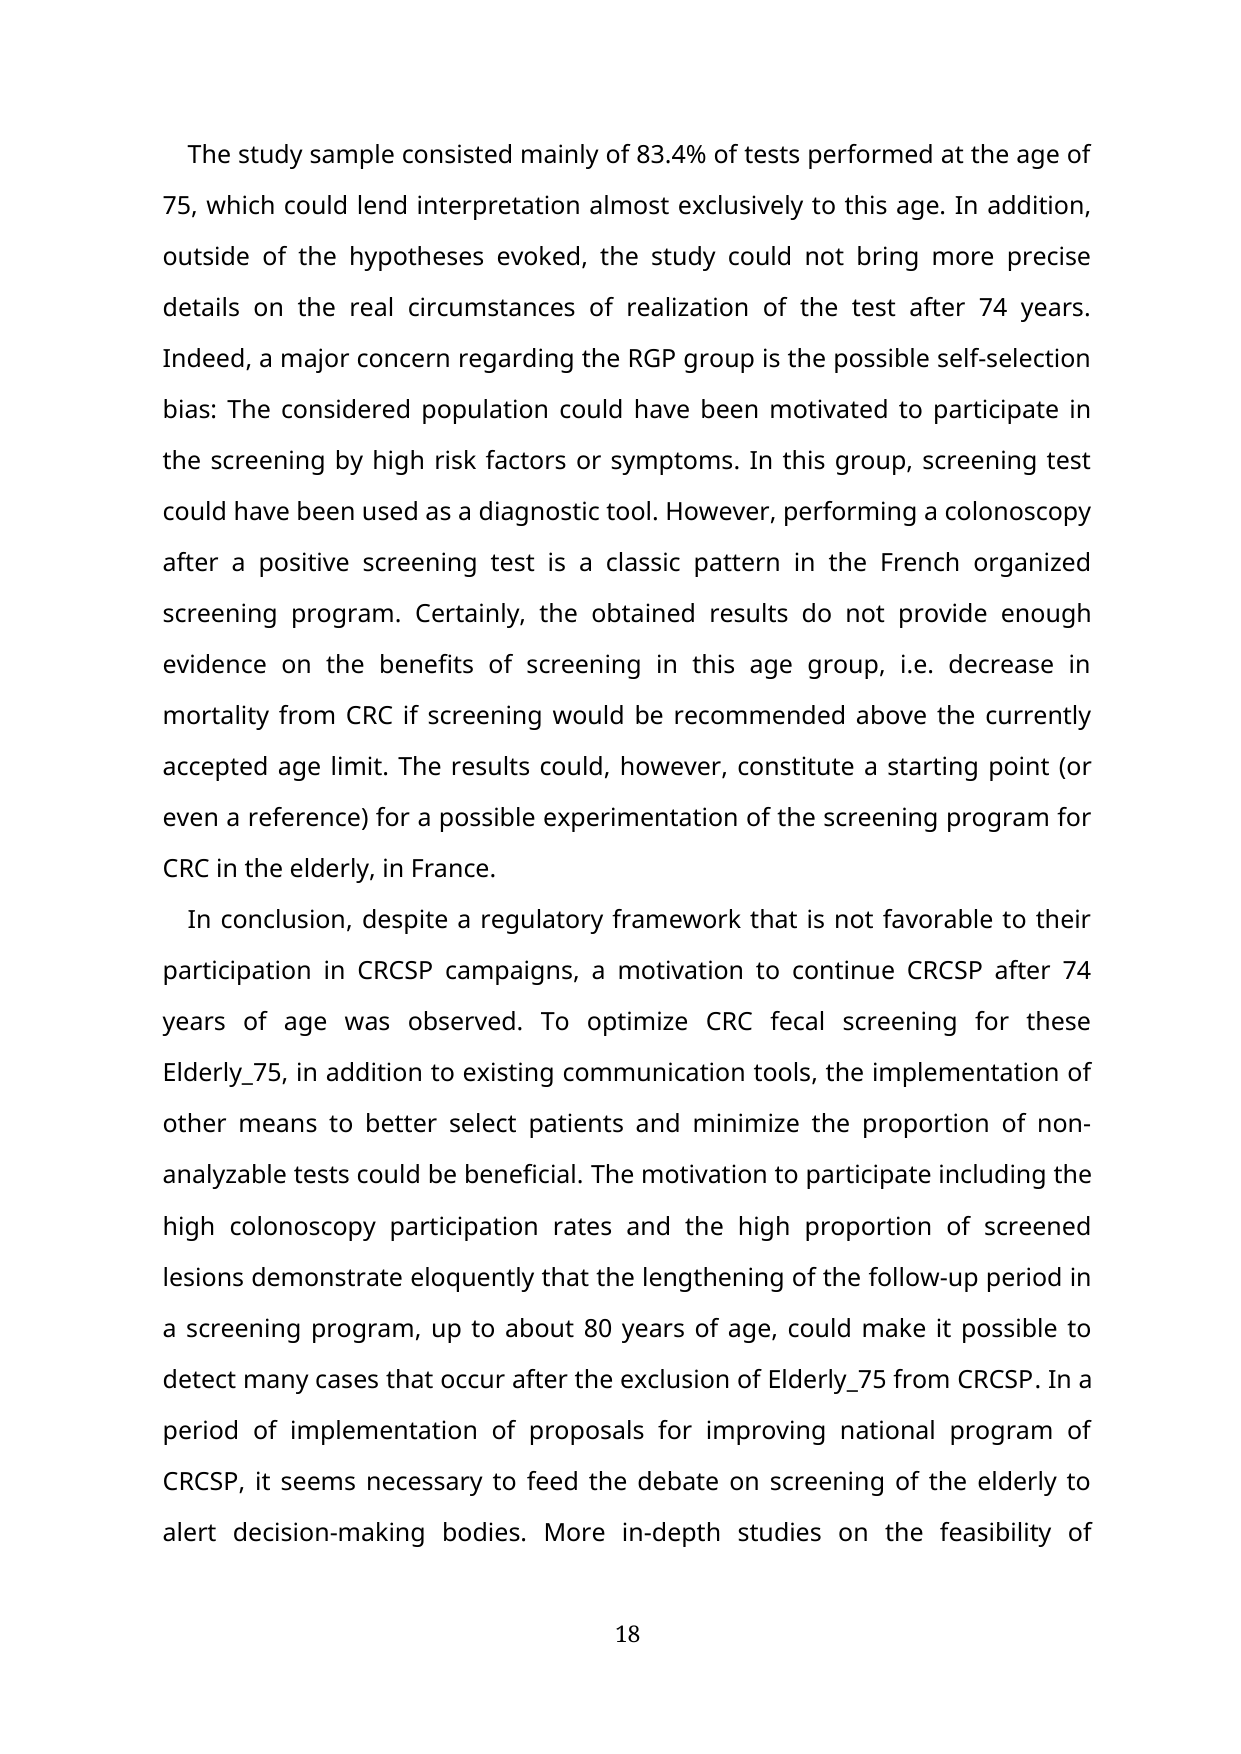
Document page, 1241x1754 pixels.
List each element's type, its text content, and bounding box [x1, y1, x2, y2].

text The study sample consisted mainly of 83.4% of tests performed at the age of 75, which could lend interpretation almost exclusively to this age. In addition, outside of the hypotheses evoked, the study could not bring more precise details on the real circumstances of realization of the test after 74 years. Indeed, a major concern regarding the RGP group is the possible self-selection bias: The considered population could have been motivated to participate in the screening by high risk factors or symptoms. In this group, screening test could have been used as a diagnostic tool. However, performing a colonoscopy after a positive screening test is a classic pattern in the French organized screening program. Certainly, the obtained results do not provide enough evidence on the benefits of screening in this age group, i.e. decrease in mortality from CRC if screening would be recommended above the currently accepted age limit. The results could, however, constitute a starting point (or even a reference) for a possible experimentation of the screening program for CRC in the elderly, in France. [162, 136, 1092, 885]
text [162, 902, 1092, 1548]
